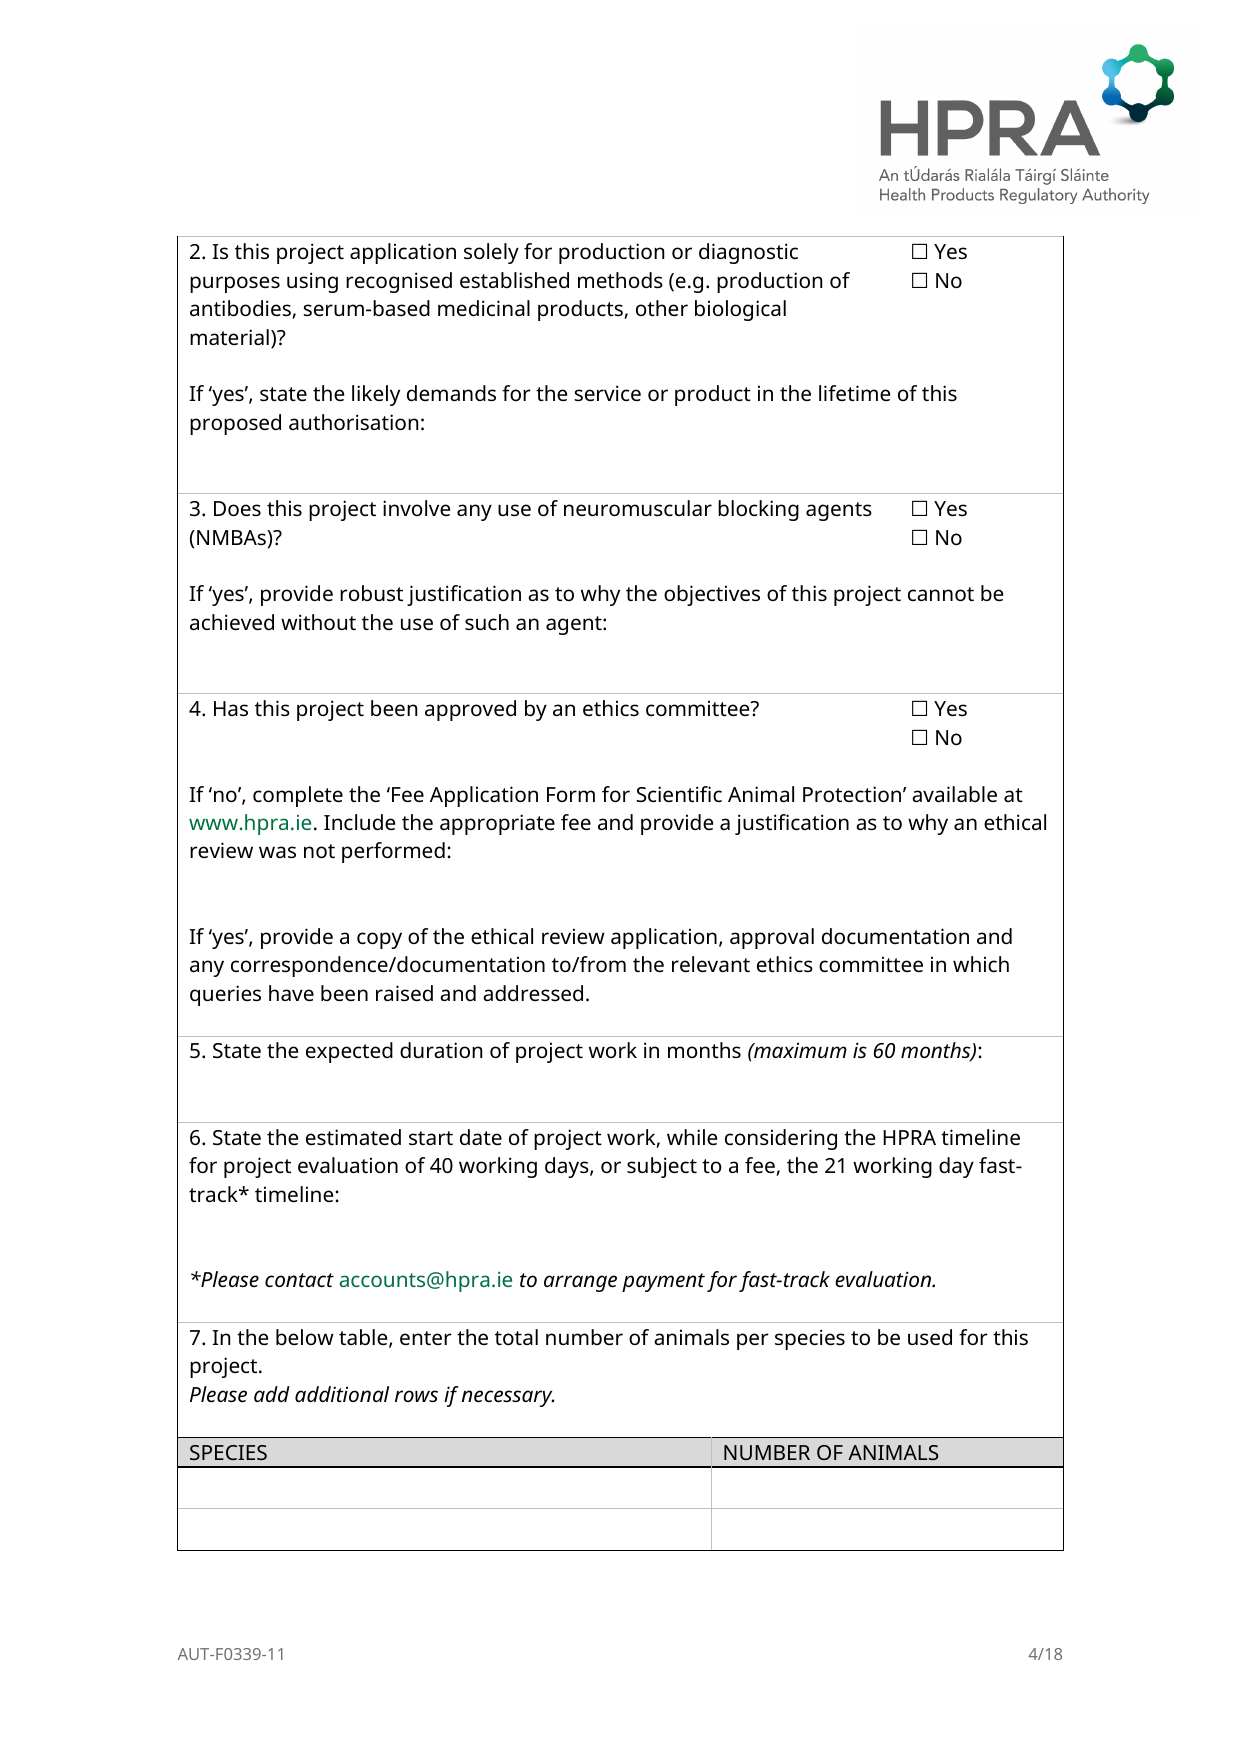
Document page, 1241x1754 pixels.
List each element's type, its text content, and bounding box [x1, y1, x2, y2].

table_cell If ‘no’, complete the ‘Fee Application Form for Scientific Animal Protection’ available at www.hpra.ie. Include the appropriate fee and provide a justification as to why an ethical review was not performed: If ‘yes’, provide a copy of the ethical review application, approval documentation and any correspondence/documentation to/from the relevant ethics committee in which queries have been raised and addressed. [178, 780, 1063, 1036]
table_cell 4. Has this project been approved by an ethics committee? [178, 694, 899, 780]
table_cell [712, 1468, 1063, 1508]
table_cell 3. Does this project involve any use of neuromuscular blocking agents (NMBAs)? [178, 494, 899, 579]
table_cell If ‘yes’, provide robust justification as to why the objectives of this project cannot be achieved without the use of such an agent: [178, 580, 1063, 693]
table_cell 5. State the expected duration of project work in months (maximum is 60 months): [178, 1037, 1063, 1122]
table_cell Yes No [899, 694, 1063, 780]
table_cell 2. Is this project application solely for production or diagnostic purposes using recognised established methods (e.g. production of antibodies, serum-based medicinal products, other biological material)? [178, 237, 899, 379]
table_cell [712, 1509, 1063, 1550]
table_cell 7. In the below table, enter the total number of animals per species to be used for this project. Please add additional rows if necessary. [178, 1323, 1063, 1437]
table_cell NUMBER OF ANIMALS [712, 1438, 1063, 1466]
table_cell Yes No [899, 237, 1063, 379]
table_cell 6. State the estimated start date of project work, while considering the HPRA timeline for project evaluation of 40 working days, or subject to a fee, the 21 working day fast-track* timeline: *Please contact accounts@hpra.ie to arrange payment for fast-track evaluation. [178, 1123, 1063, 1322]
table_cell Yes No [899, 494, 1063, 579]
table_cell [178, 1509, 711, 1550]
table_cell [178, 1468, 711, 1508]
picture [855, 28, 1198, 218]
table_cell SPECIES [178, 1438, 711, 1466]
table_cell If ‘yes’, state the likely demands for the service or product in the lifetime of this proposed authorisation: [178, 380, 1063, 493]
